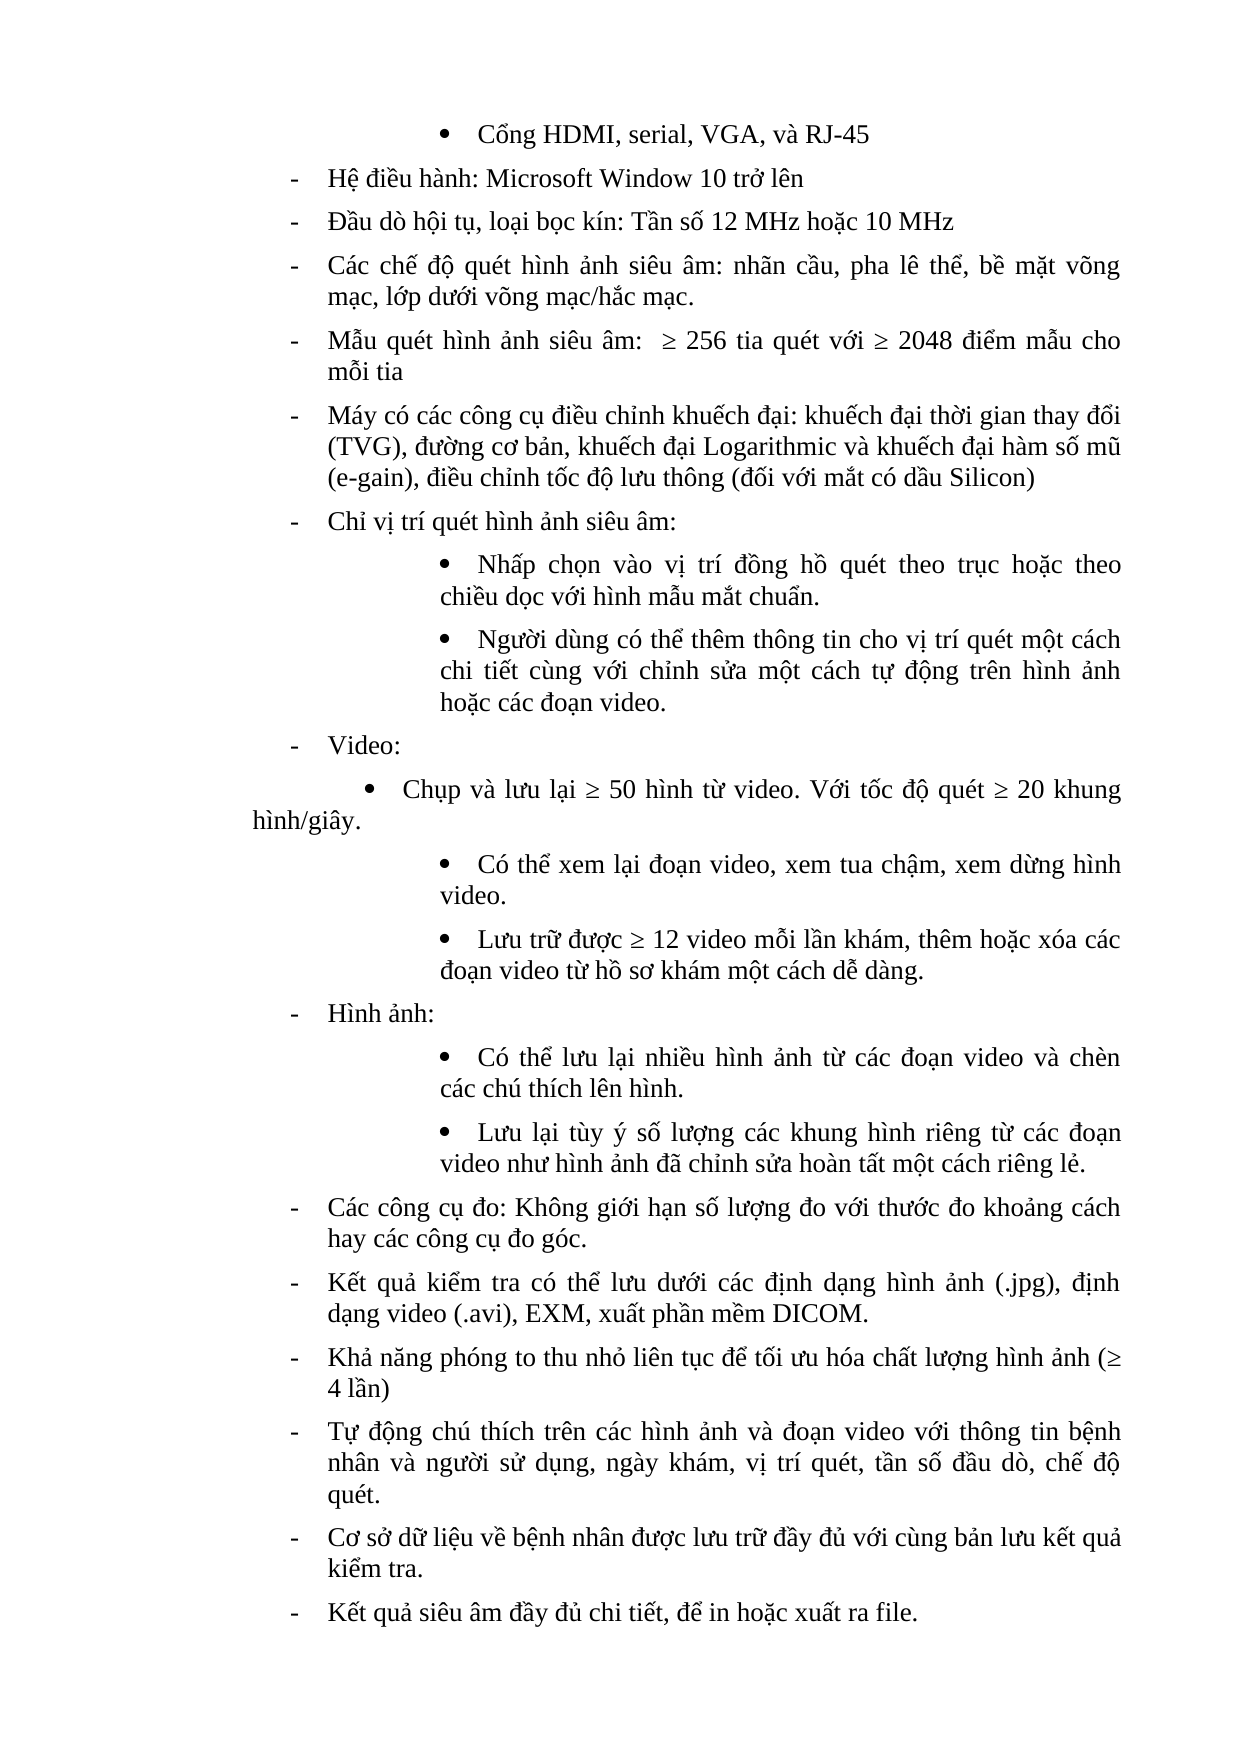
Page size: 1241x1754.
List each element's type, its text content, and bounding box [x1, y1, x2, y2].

list Lưu lại tùy ý số lượng các khung hình riêng từ các đoạn video như hình ảnh đã chỉnh sửa hoàn tất một cách riêng lẻ. [440, 1116, 1122, 1178]
list Hình ảnh: [290, 998, 1122, 1029]
list Chụp và lưu lại ≥ 50 hình từ video. Với tốc độ quét ≥ 20 khung hình/giây. [252, 773, 1122, 835]
list Nhấp chọn vào vị trí đồng hồ quét theo trục hoặc theo chiều dọc với hình mẫu mắt chuẩn. [440, 548, 1122, 611]
list Khả năng phóng to thu nhỏ liên tục để tối ưu hóa chất lượng hình ảnh (≥ 4 lần) [290, 1341, 1122, 1403]
list Lưu trữ được ≥ 12 video mỗi lần khám, thêm hoặc xóa các đoạn video từ hồ sơ khám một cách dễ dàng. [440, 923, 1122, 985]
list Các chế độ quét hình ảnh siêu âm: nhãn cầu, pha lê thể, bề mặt võng mạc, lớp dưới võng mạc/hắc mạc. [290, 249, 1122, 311]
list Video: [290, 729, 1122, 760]
list Có thể lưu lại nhiều hình ảnh từ các đoạn video và chèn các chú thích lên hình. [440, 1041, 1122, 1104]
list Mẫu quét hình ảnh siêu âm: ≥ 256 tia quét với ≥ 2048 điểm mẫu cho mỗi tia [290, 324, 1122, 386]
list Hệ điều hành: Microsoft Window 10 trở lên [290, 162, 1122, 193]
list Chỉ vị trí quét hình ảnh siêu âm: [290, 505, 1122, 536]
list Người dùng có thể thêm thông tin cho vị trí quét một cách chi tiết cùng với chỉnh sửa một cách tự động trên hình ảnh hoặc các đoạn video. [440, 623, 1122, 717]
list Có thể xem lại đoạn video, xem tua chậm, xem dừng hình video. [440, 848, 1122, 910]
list Kết quả siêu âm đầy đủ chi tiết, để in hoặc xuất ra file. [290, 1596, 1122, 1627]
list Các công cụ đo: Không giới hạn số lượng đo với thước đo khoảng cách hay các công cụ đo góc. [290, 1191, 1122, 1253]
list Tự động chú thích trên các hình ảnh và đoạn video với thông tin bệnh nhân và người sử dụng, ngày khám, vị trí quét, tần số đầu dò, chế độ quét. [290, 1415, 1122, 1509]
list Cơ sở dữ liệu về bệnh nhân được lưu trữ đầy đủ với cùng bản lưu kết quả kiểm tra. [290, 1521, 1122, 1584]
list Máy có các công cụ điều chỉnh khuếch đại: khuếch đại thời gian thay đổi (TVG), đường cơ bản, khuếch đại Logarithmic và khuếch đại hàm số mũ (e-gain), điều chỉnh tốc độ lưu thông (đối với mắt có dầu Silicon) [290, 399, 1122, 492]
list Kết quả kiểm tra có thể lưu dưới các định dạng hình ảnh (.jpg), định dạng video (.avi), EXM, xuất phần mềm DICOM. [290, 1266, 1122, 1328]
list Đầu dò hội tụ, loại bọc kín: Tần số 12 MHz hoặc 10 MHz [290, 206, 1122, 237]
list Cổng HDMI, serial, VGA, và RJ-45 [440, 118, 1122, 149]
